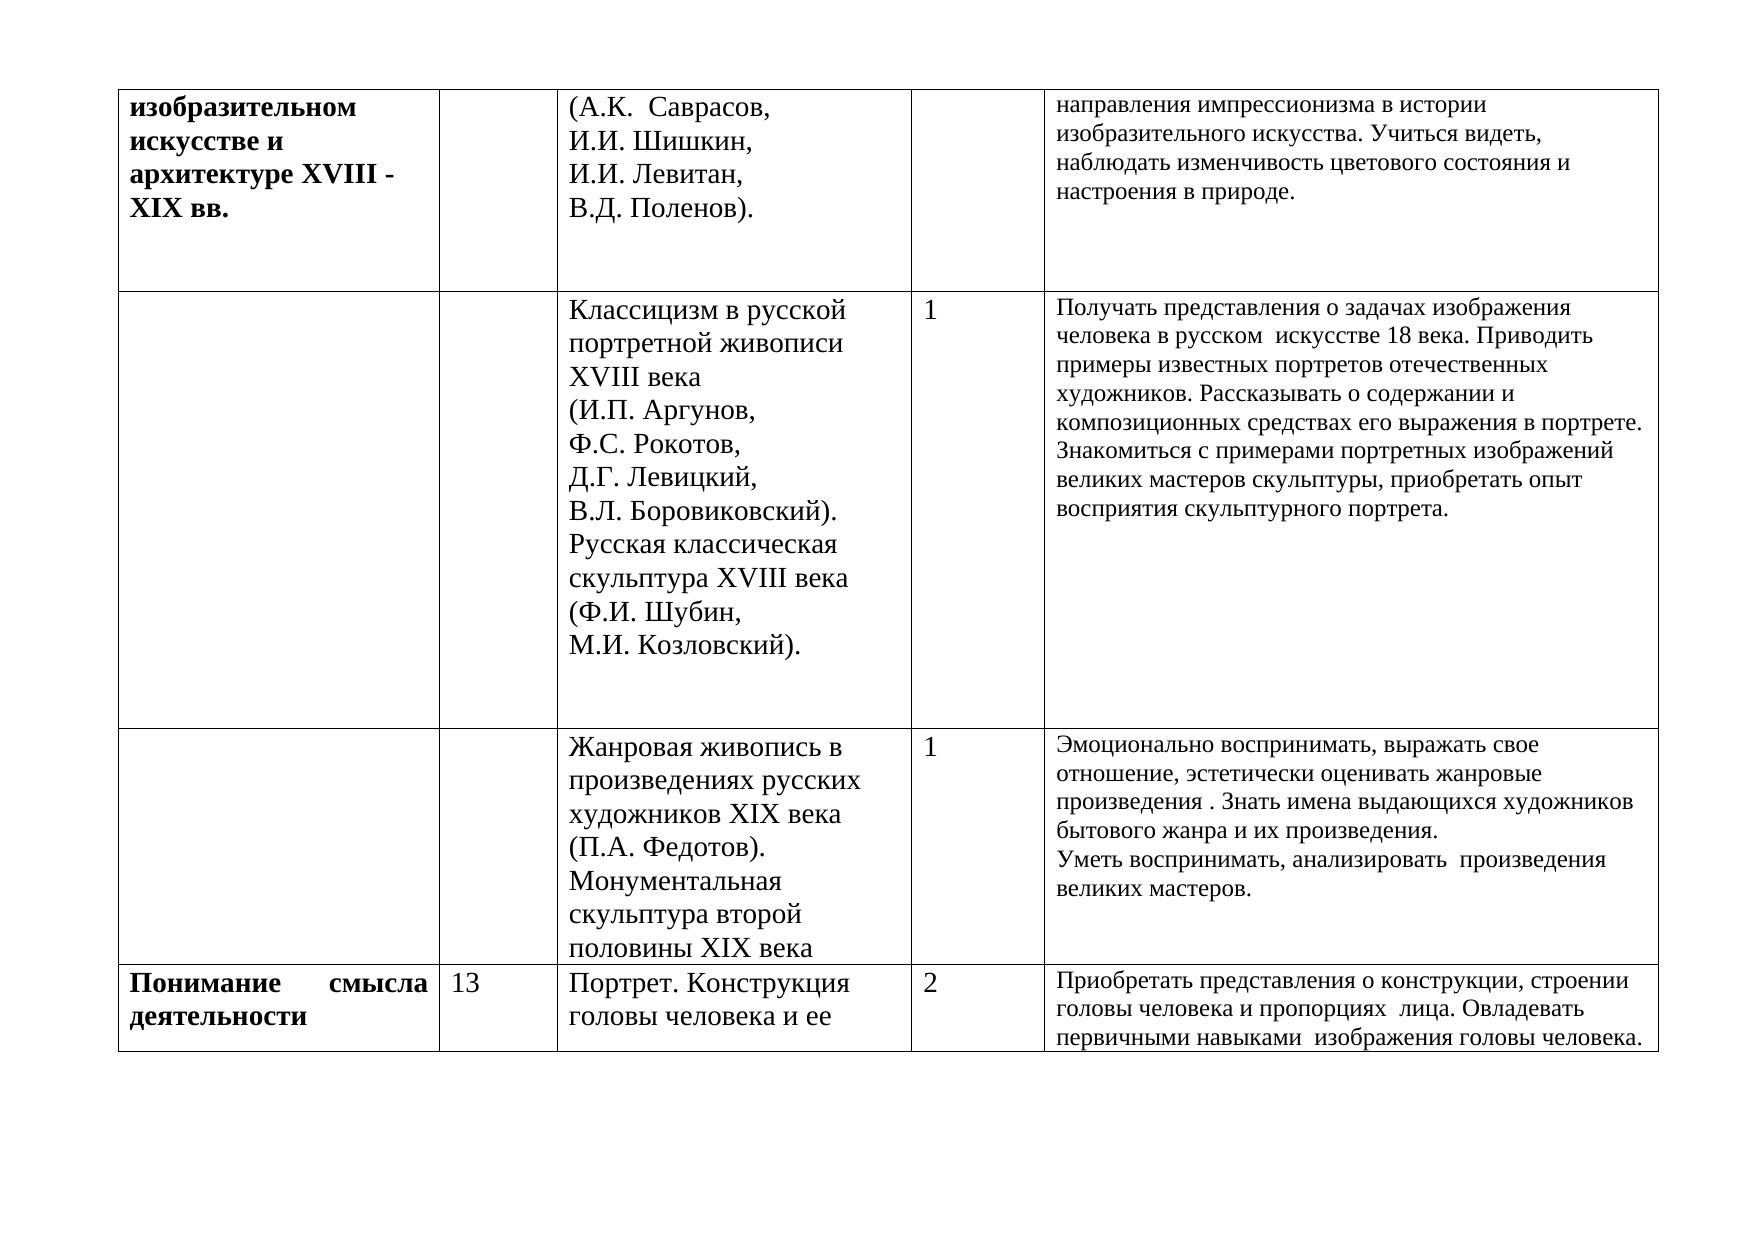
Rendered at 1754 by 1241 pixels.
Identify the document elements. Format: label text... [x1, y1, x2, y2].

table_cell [558, 90, 911, 291]
table_cell 2 [912, 965, 1044, 1051]
table_cell 3 [440, 90, 557, 291]
table_cell 13 [440, 965, 557, 1051]
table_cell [1045, 90, 1658, 291]
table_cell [558, 965, 911, 1051]
table_cell Получать представления о задачах изображения человека в русском искусстве 18 века. Приводить примеры известных портретов отечественных художников. Рассказывать о содержании и композиционных средствах его выражения в портрете. Знакомиться с примерами портретных изображений великих мастеров скульптуры, приобретать опыт восприятия скульптурного портрета. [1045, 292, 1658, 728]
table_cell [119, 729, 439, 964]
table_cell 1 [912, 292, 1044, 728]
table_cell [119, 965, 439, 1051]
table_cell 1 [912, 729, 1044, 964]
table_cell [1045, 965, 1658, 1051]
table_cell 1 [912, 90, 1044, 291]
table_cell Эмоционально воспринимать, выражать свое отношение, эстетически оценивать жанровые произведения . Знать имена выдающихся художников бытового жанра и их произведения. Уметь воспринимать, анализировать произведения великих мастеров. [1045, 729, 1658, 964]
table_cell Классицизм в русской портретной живописи XVIII века (И.П. Аргунов, Ф.С. Рокотов, Д.Г. Левицкий, В.Л. Боровиковский). Русская классическая скульптура XVIII века (Ф.И. Шубин, М.И. Козловский). [558, 292, 911, 728]
table_cell [440, 729, 557, 964]
table_cell [440, 292, 557, 728]
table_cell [119, 90, 439, 291]
table_cell Жанровая живопись в произведениях русских художников XIX века (П.А. Федотов). Монументальная скульптура второй половины XIX века [558, 729, 911, 964]
table_cell [119, 292, 439, 728]
